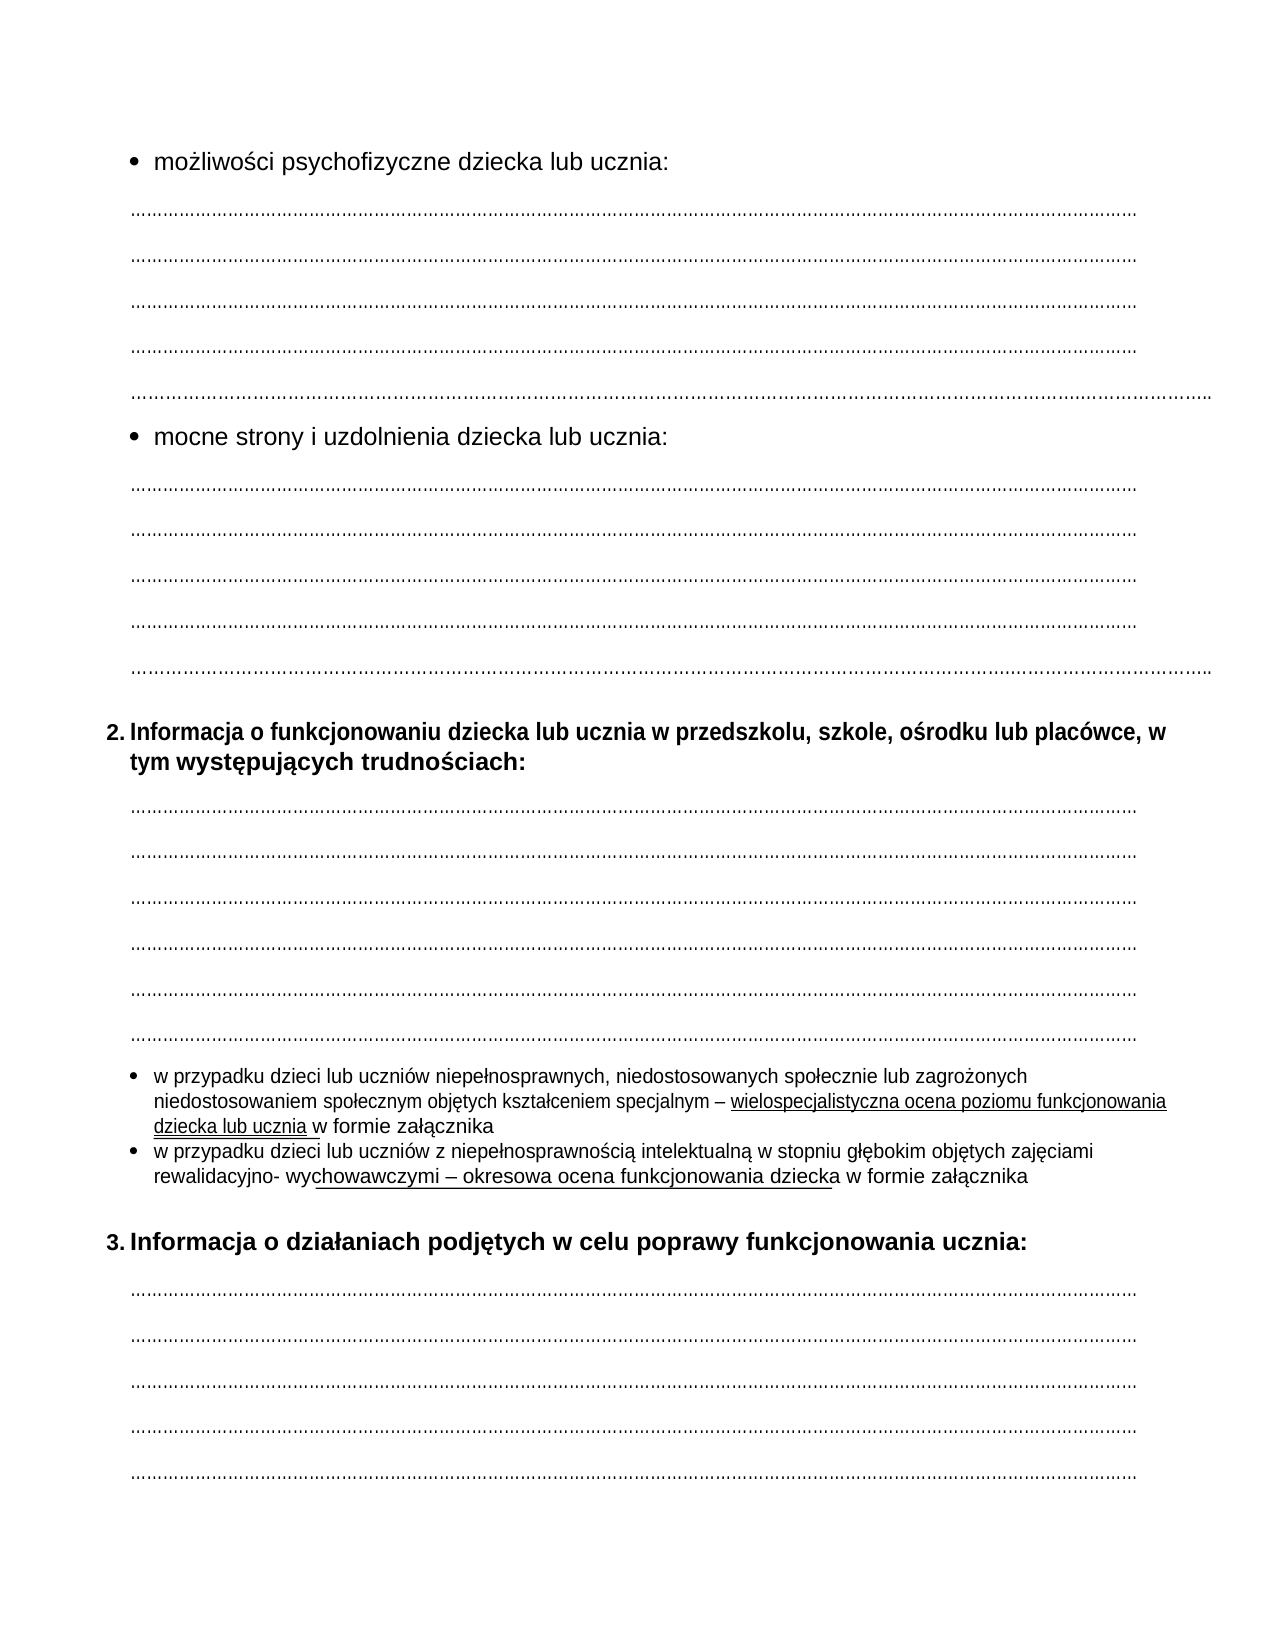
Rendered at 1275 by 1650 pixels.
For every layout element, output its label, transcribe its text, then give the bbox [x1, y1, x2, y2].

list mocne strony i uzdolnienia dziecka lub ucznia: [130, 422, 1223, 451]
text …………………………………………………………………………………………………………………………………………………………………… [130, 468, 1223, 496]
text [130, 193, 1223, 222]
text …………………………………………………………………………………………………………………………………………………………………… [130, 331, 1223, 359]
text …………………………………………………………………………………………………………………………………………………………………… [130, 973, 1223, 1001]
text …………………………………………………………………………………………………………………………………………………………………… [130, 1456, 1223, 1485]
subtitle Informacja o funkcjonowaniu dziecka lub ucznia w przedszkolu, szkole, ośrodku lub placówce, w tym występujących trudnościach: [106, 717, 1177, 776]
text …………………………………………………………………………………………………………………………………………………………………… [130, 835, 1223, 864]
text …………………………………………………………………………………………………………………………………………………………………… [130, 1319, 1223, 1348]
text …………………………………………………………………………………………………………………………………………………………………… [130, 1273, 1223, 1302]
list możliwości psychofizyczne dziecka lub ucznia: [130, 147, 1223, 176]
text …………………………………………………………………………………………………………………………………………………………………… [130, 927, 1223, 956]
subtitle Informacja o działaniach podjętych w celu poprawy funkcjonowania ucznia: [106, 1227, 1223, 1256]
list w przypadku dzieci lub uczniów niepełnosprawnych, niedostosowanych społecznie lub zagrożonych niedostosowaniem społecznym objętych kształceniem specjalnym – wielospecjalistyczna ocena poziomu funkcjonowania dziecka lub ucznia w formie załącznika [130, 1064, 1167, 1138]
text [130, 239, 1223, 268]
text …………………………………………………………………………………………………………………………………………………………………… [130, 789, 1223, 818]
text …………………………………………………………………………………………………………………………………………………………………… [130, 559, 1223, 588]
text …………………………………………………………………………………………………………………………………….…………………………….. [130, 651, 1223, 679]
text …………………………………………………………………………………………………………………………………………………………………… [130, 1364, 1223, 1393]
text …………………………………………………………………………………………………………………………………………………………………… [130, 285, 1223, 313]
list w przypadku dzieci lub uczniów z niepełnosprawnością intelektualną w stopniu głębokim objętych zajęciami rewalidacyjno- wychowawczymi – okresowa ocena funkcjonowania dziecka w formie załącznika [130, 1139, 1195, 1188]
text …………………………………………………………………………………………………………………………………………………………………… [130, 881, 1223, 910]
text …………………………………………………………………………………………………………………………………………………………………… [130, 1410, 1223, 1439]
text …………………………………………………………………………………………………………………………………………………………………… [130, 1018, 1223, 1047]
text …………………………………………………………………………………………………………………………………………………………………… [130, 605, 1223, 634]
text ……………………………………………………………………………………………………………………………………………….………………….. [130, 376, 1223, 405]
text …………………………………………………………………………………………………………………………………………………………………… [130, 513, 1223, 542]
